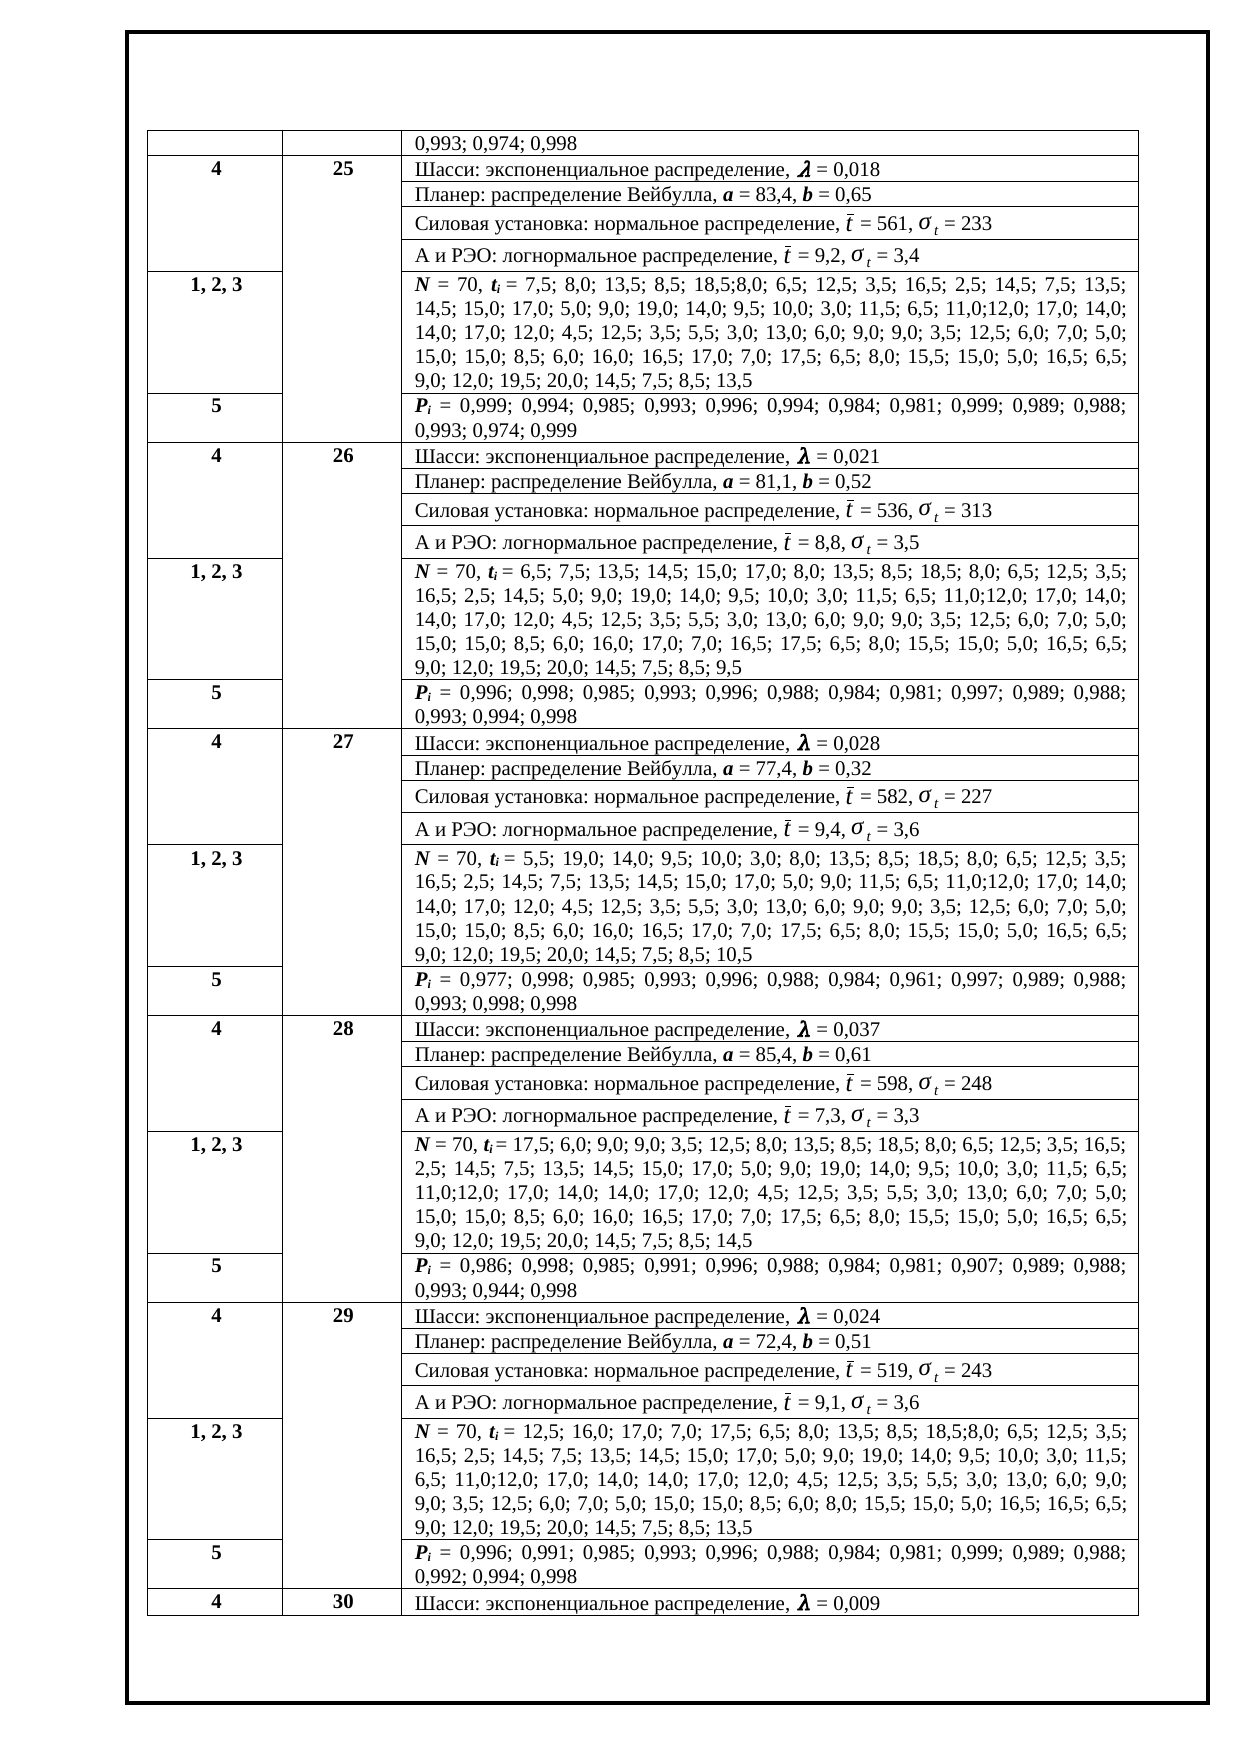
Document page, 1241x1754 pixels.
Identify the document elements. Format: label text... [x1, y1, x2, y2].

table_cell Планер: распределение Вейбулла, a = 81,1, b = 0,52 [402, 469, 1138, 493]
table_cell Планер: распределение Вейбулла, a = 77,4, b = 0,32 [402, 756, 1138, 779]
table_cell Силовая установка: нормальное распределение, = 582, = 227 [402, 781, 1138, 812]
table_cell 1, 2, 3 [148, 845, 282, 966]
table_cell 26 [283, 443, 401, 728]
table_cell Pi = 0,999; 0,994; 0,985; 0,993; 0,996; 0,994; 0,984; 0,981; 0,999; 0,989; 0,988; 0,993; 0,974; 0,999 [402, 394, 1138, 442]
table_cell 5 [148, 967, 282, 1015]
table_cell N = 70, ti = 17,5; 6,0; 9,0; 9,0; 3,5; 12,5; 8,0; 13,5; 8,5; 18,5; 8,0; 6,5; 12,5; 3,5; 16,5; 2,5; 14,5; 7,5; 13,5; 14,5; 15,0; 17,0; 5,0; 9,0; 19,0; 14,0; 9,5; 10,0; 3,0; 11,5; 6,5; 11,0;12,0; 17,0; 14,0; 14,0; 17,0; 12,0; 4,5; 12,5; 3,5; 5,5; 3,0; 13,0; 6,0; 7,0; 5,0; 15,0; 15,0; 8,5; 6,0; 16,0; 16,5; 17,0; 7,0; 17,5; 6,5; 8,0; 15,5; 15,0; 5,0; 16,5; 6,5; 9,0; 12,0; 19,5; 20,0; 14,5; 7,5; 8,5; 14,5 [402, 1132, 1138, 1252]
table_cell 29 [283, 1303, 401, 1588]
table_cell Шасси: экспоненциальное распределение, 𝜆 = 0,028 [402, 729, 1138, 754]
table_cell N = 70, ti = 7,5; 8,0; 13,5; 8,5; 18,5;8,0; 6,5; 12,5; 3,5; 16,5; 2,5; 14,5; 7,5; 13,5; 14,5; 15,0; 17,0; 5,0; 9,0; 19,0; 14,0; 9,5; 10,0; 3,0; 11,5; 6,5; 11,0;12,0; 17,0; 14,0; 14,0; 17,0; 12,0; 4,5; 12,5; 3,5; 5,5; 3,0; 13,0; 6,0; 9,0; 9,0; 3,5; 12,5; 6,0; 7,0; 5,0; 15,0; 15,0; 8,5; 6,0; 16,0; 16,5; 17,0; 7,0; 17,5; 6,5; 8,0; 15,5; 15,0; 5,0; 16,5; 6,5; 9,0; 12,0; 19,5; 20,0; 14,5; 7,5; 8,5; 13,5 [402, 272, 1138, 392]
table_cell Шасси: экспоненциальное распределение, 𝜆 = 0,018 [402, 156, 1138, 181]
table_cell 4 [148, 1016, 282, 1131]
table_cell Шасси: экспоненциальное распределение, 𝜆 = 0,037 [402, 1016, 1138, 1041]
table_cell Pi = 0,986; 0,998; 0,985; 0,991; 0,996; 0,988; 0,984; 0,981; 0,907; 0,989; 0,988; 0,993; 0,944; 0,998 [402, 1254, 1138, 1302]
table_cell Силовая установка: нормальное распределение, = 519, = 243 [402, 1354, 1138, 1385]
table_cell А и РЭО: логнормальное распределение, = 7,3, = 3,3 [402, 1100, 1138, 1131]
table_cell Шасси: экспоненциальное распределение, 𝜆 = 0,009 [402, 1589, 1138, 1614]
table_cell Силовая установка: нормальное распределение, = 536, = 313 [402, 494, 1138, 525]
table_cell А и РЭО: логнормальное распределение, = 9,2, = 3,4 [402, 240, 1138, 271]
table_cell А и РЭО: логнормальное распределение, = 9,1, = 3,6 [402, 1386, 1138, 1418]
table_cell 4 [148, 1303, 282, 1418]
table_cell Шасси: экспоненциальное распределение, 𝜆 = 0,024 [402, 1303, 1138, 1328]
table_cell 1, 2, 3 [148, 1419, 282, 1539]
table_cell 1, 2, 3 [148, 1132, 282, 1252]
table_cell 1, 2, 3 [148, 272, 282, 392]
table_cell Силовая установка: нормальное распределение, = 598, = 248 [402, 1067, 1138, 1099]
table_cell 30 [283, 1589, 401, 1614]
table_cell Шасси: экспоненциальное распределение, 𝜆 = 0,021 [402, 443, 1138, 468]
table_cell Pi = 0,996; 0,991; 0,985; 0,993; 0,996; 0,988; 0,984; 0,981; 0,999; 0,989; 0,988; 0,992; 0,994; 0,998 [402, 1540, 1138, 1588]
table_cell 5 [148, 131, 282, 155]
table_cell 27 [283, 729, 401, 1015]
table_cell 1, 2, 3 [148, 559, 282, 679]
table_cell 5 [148, 680, 282, 728]
table_cell Планер: распределение Вейбулла, a = 85,4, b = 0,61 [402, 1042, 1138, 1066]
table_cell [402, 131, 1138, 155]
table_cell 4 [148, 443, 282, 558]
table_cell 25 [283, 156, 401, 442]
table_cell Pi = 0,977; 0,998; 0,985; 0,993; 0,996; 0,988; 0,984; 0,961; 0,997; 0,989; 0,988; 0,993; 0,998; 0,998 [402, 967, 1138, 1015]
table_cell Планер: распределение Вейбулла, a = 83,4, b = 0,65 [402, 182, 1138, 206]
table_cell 5 [148, 1254, 282, 1302]
table_cell А и РЭО: логнормальное распределение, = 8,8, = 3,5 [402, 526, 1138, 558]
table_cell Планер: распределение Вейбулла, a = 72,4, b = 0,51 [402, 1329, 1138, 1353]
table_cell 5 [148, 394, 282, 442]
table_cell N = 70, ti = 6,5; 7,5; 13,5; 14,5; 15,0; 17,0; 8,0; 13,5; 8,5; 18,5; 8,0; 6,5; 12,5; 3,5; 16,5; 2,5; 14,5; 5,0; 9,0; 19,0; 14,0; 9,5; 10,0; 3,0; 11,5; 6,5; 11,0;12,0; 17,0; 14,0; 14,0; 17,0; 12,0; 4,5; 12,5; 3,5; 5,5; 3,0; 13,0; 6,0; 9,0; 9,0; 3,5; 12,5; 6,0; 7,0; 5,0; 15,0; 15,0; 8,5; 6,0; 16,0; 17,0; 7,0; 16,5; 17,5; 6,5; 8,0; 15,5; 15,0; 5,0; 16,5; 6,5; 9,0; 12,0; 19,5; 20,0; 14,5; 7,5; 8,5; 9,5 [402, 559, 1138, 679]
table_cell 4 [148, 156, 282, 271]
table_cell Силовая установка: нормальное распределение, = 561, = 233 [402, 207, 1138, 239]
table_cell 4 [148, 729, 282, 844]
table_cell N = 70, ti = 5,5; 19,0; 14,0; 9,5; 10,0; 3,0; 8,0; 13,5; 8,5; 18,5; 8,0; 6,5; 12,5; 3,5; 16,5; 2,5; 14,5; 7,5; 13,5; 14,5; 15,0; 17,0; 5,0; 9,0; 11,5; 6,5; 11,0;12,0; 17,0; 14,0; 14,0; 17,0; 12,0; 4,5; 12,5; 3,5; 5,5; 3,0; 13,0; 6,0; 9,0; 9,0; 3,5; 12,5; 6,0; 7,0; 5,0; 15,0; 15,0; 8,5; 6,0; 16,0; 16,5; 17,0; 7,0; 17,5; 6,5; 8,0; 15,5; 15,0; 5,0; 16,5; 6,5; 9,0; 12,0; 19,5; 20,0; 14,5; 7,5; 8,5; 10,5 [402, 845, 1138, 966]
table_cell А и РЭО: логнормальное распределение, = 9,4, = 3,6 [402, 813, 1138, 844]
table_cell Pi = 0,996; 0,998; 0,985; 0,993; 0,996; 0,988; 0,984; 0,981; 0,997; 0,989; 0,988; 0,993; 0,994; 0,998 [402, 680, 1138, 728]
table_cell 28 [283, 1016, 401, 1302]
table_cell N = 70, ti = 12,5; 16,0; 17,0; 7,0; 17,5; 6,5; 8,0; 13,5; 8,5; 18,5;8,0; 6,5; 12,5; 3,5; 16,5; 2,5; 14,5; 7,5; 13,5; 14,5; 15,0; 17,0; 5,0; 9,0; 19,0; 14,0; 9,5; 10,0; 3,0; 11,5; 6,5; 11,0;12,0; 17,0; 14,0; 14,0; 17,0; 12,0; 4,5; 12,5; 3,5; 5,5; 3,0; 13,0; 6,0; 9,0; 9,0; 3,5; 12,5; 6,0; 7,0; 5,0; 15,0; 15,0; 8,5; 6,0; 8,0; 15,5; 15,0; 5,0; 16,5; 16,5; 6,5; 9,0; 12,0; 19,5; 20,0; 14,5; 7,5; 8,5; 13,5 [402, 1419, 1138, 1539]
table_cell 4 [148, 1589, 282, 1614]
table_cell 5 [148, 1540, 282, 1588]
